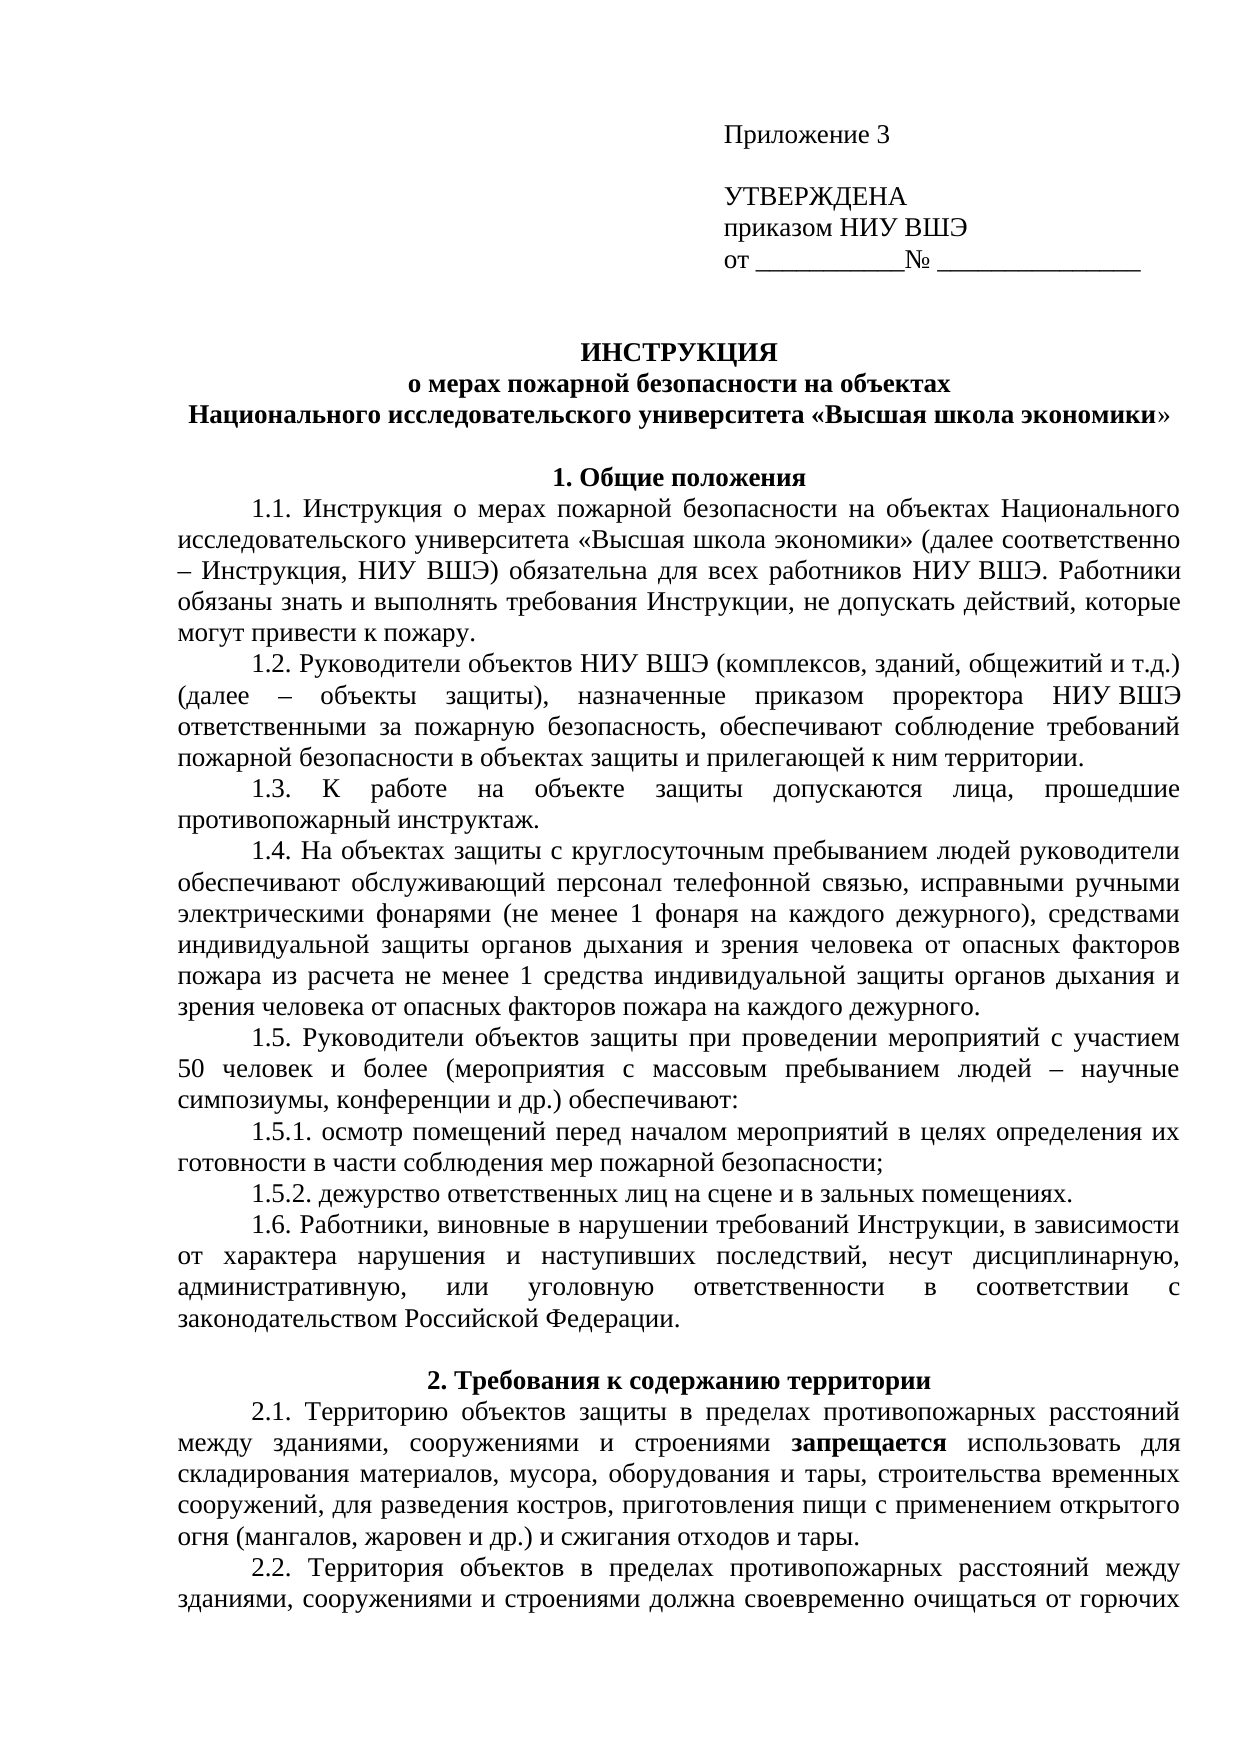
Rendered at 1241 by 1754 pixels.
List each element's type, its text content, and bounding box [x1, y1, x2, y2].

text 1.5.1. осмотр помещений перед началом мероприятий в целях определения их готовности в части соблюдения мер пожарной безопасности; [177, 1115, 1181, 1177]
text 2. Требования к содержанию территории [177, 1364, 1181, 1395]
text от ___________№ _______________ [723, 243, 1181, 274]
subtitle ИНСТРУКЦИЯ [177, 336, 1181, 367]
text УТВЕРЖДЕНА [723, 180, 1181, 212]
text Приложение 3 [723, 118, 1181, 149]
text 2.1. Территорию объектов защиты в пределах противопожарных расстояний между зданиями, сооружениями и строениями запрещается использовать для складирования материалов, мусора, оборудования и тары, строительства временных сооружений, для разведения костров, приготовления пищи с применением открытого огня (мангалов, жаровен и др.) и сжигания отходов и тары. [177, 1395, 1181, 1551]
text 1. Общие положения [177, 461, 1181, 492]
subtitle Национального исследовательского университета «Высшая школа экономики» [177, 398, 1181, 429]
text 1.6. Работники, виновные в нарушении требований Инструкции, в зависимости от характера нарушения и наступивших последствий, несут дисциплинарную, административную, или уголовную ответственности в соответствии с законодательством Российской Федерации. [177, 1208, 1181, 1333]
subtitle о мерах пожарной безопасности на объектах [177, 367, 1181, 398]
text 1.3. К работе на объекте защиты допускаются лица, прошедшие противопожарный инструктаж. [177, 772, 1181, 834]
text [177, 1551, 1181, 1613]
text 1.4. На объектах защиты с круглосуточным пребыванием людей руководители обеспечивают обслуживающий персонал телефонной связью, исправными ручными электрическими фонарями (не менее 1 фонаря на каждого дежурного), средствами индивидуальной защиты органов дыхания и зрения человека от опасных факторов пожара из расчета не менее 1 средства индивидуальной защиты органов дыхания и зрения человека от опасных факторов пожара на каждого дежурного. [177, 834, 1181, 1021]
text 1.2. Руководители объектов НИУ ВШЭ (комплексов, зданий, общежитий и т.д.) (далее – объекты защиты), назначенные приказом проректора НИУ ВШЭ ответственными за пожарную безопасность, обеспечивают соблюдение требований пожарной безопасности в объектах защиты и прилегающей к ним территории. [177, 648, 1181, 772]
text 1.1. Инструкция о мерах пожарной безопасности на объектах Национального исследовательского университета «Высшая школа экономики» (далее соответственно – Инструкция, НИУ ВШЭ) обязательна для всех работников НИУ ВШЭ. Работники обязаны знать и выполнять требования Инструкции, не допускать действий, которые могут привести к пожару. [177, 492, 1181, 648]
text 1.5. Руководители объектов защиты при проведении мероприятий с участием 50 человек и более (мероприятия с массовым пребыванием людей – научные симпозиумы, конференции и др.) обеспечивают: [177, 1021, 1181, 1115]
text приказом НИУ ВШЭ [723, 212, 1181, 243]
text 1.5.2. дежурство ответственных лиц на сцене и в зальных помещениях. [177, 1177, 1181, 1208]
